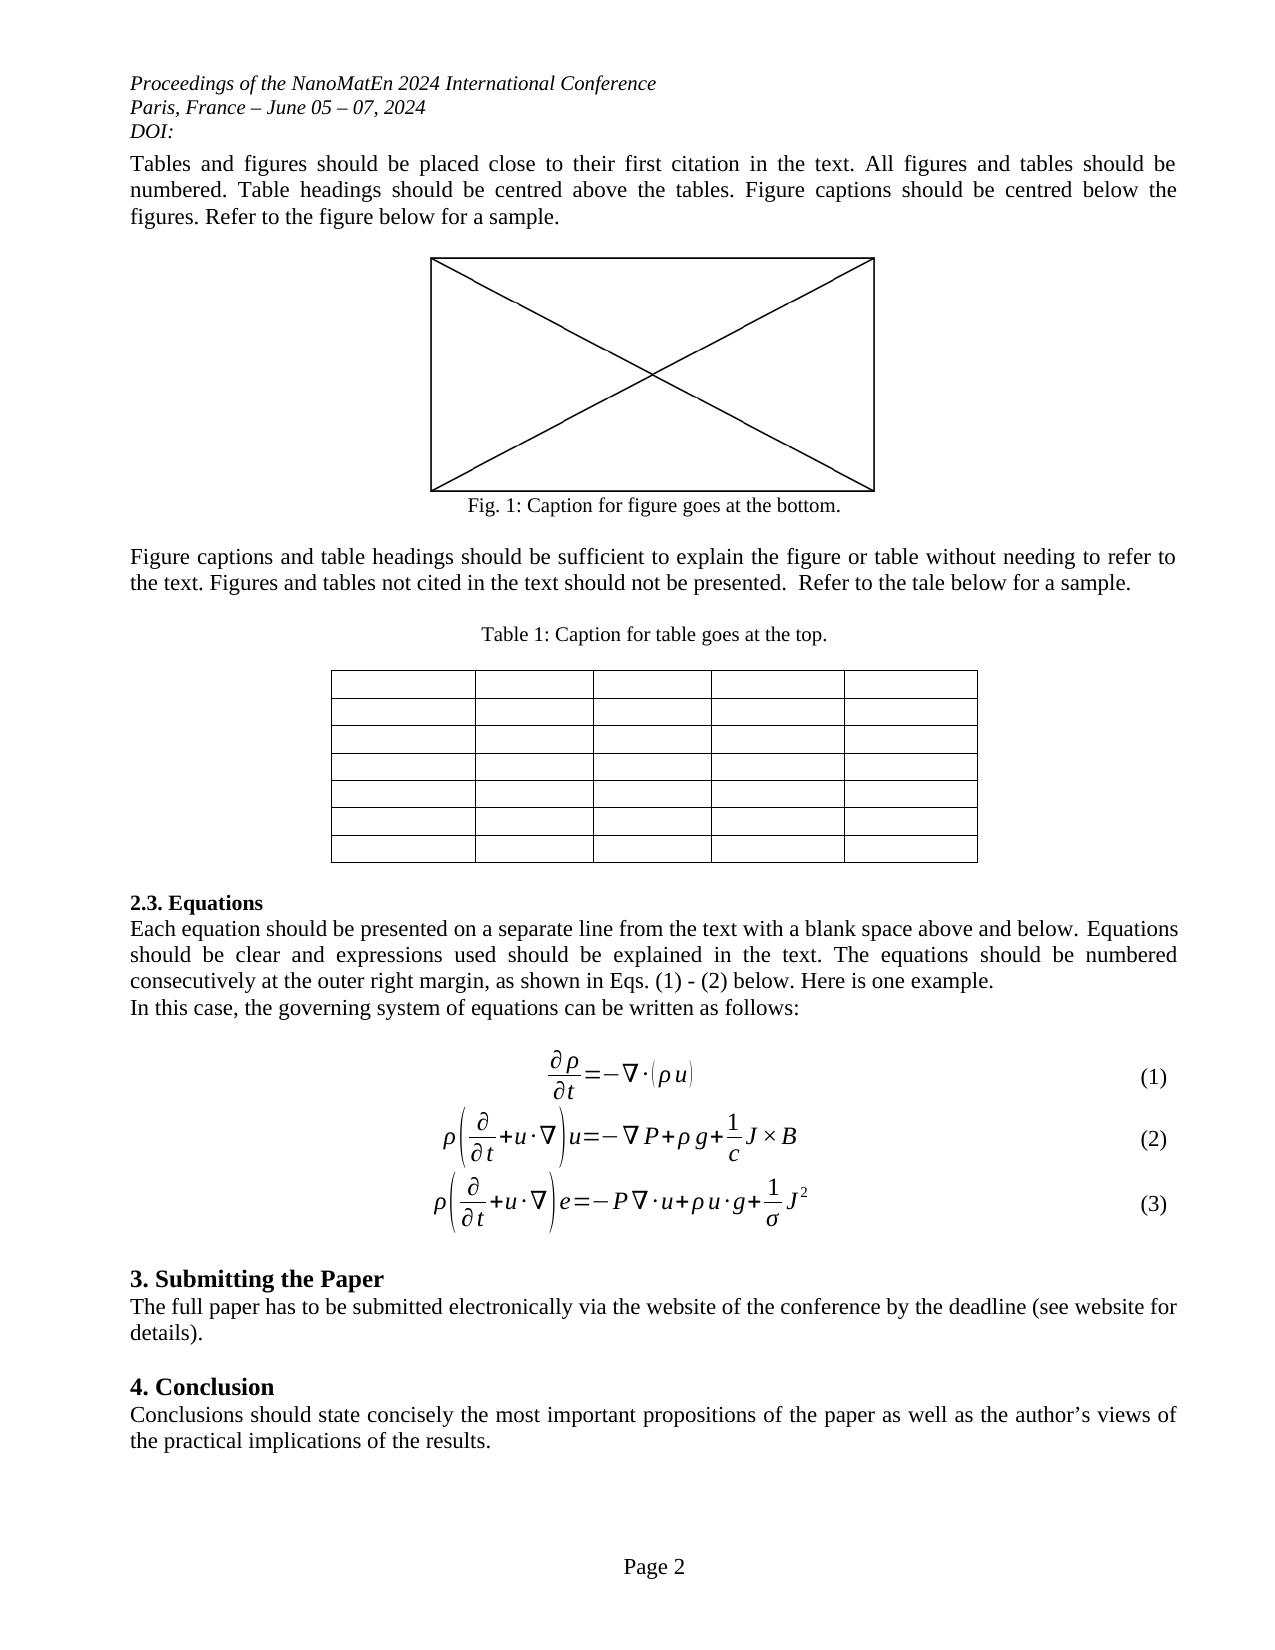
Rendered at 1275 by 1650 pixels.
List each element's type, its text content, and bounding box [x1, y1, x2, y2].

table_cell [594, 754, 711, 780]
table_header [476, 671, 593, 698]
table_header [130, 1046, 1110, 1105]
table_cell [712, 754, 844, 780]
table_cell [594, 726, 711, 752]
table_cell [476, 781, 593, 807]
table_cell [845, 781, 977, 807]
text Figure captions and table headings should be sufficient to explain the figure or table without needing to refer to the text. Figures and tables not cited in the text should not be presented. Refer to the tale below for a sample. [130, 543, 1178, 596]
text The full paper has to be submitted electronically via the website of the conference by the deadline (see website for details). [130, 1293, 1178, 1346]
table_header [845, 671, 977, 698]
table_header (1) [1110, 1046, 1178, 1105]
table_cell [594, 781, 711, 807]
text 2.3. Equations [130, 889, 1178, 915]
table_cell [712, 781, 844, 807]
text Table 1: Caption for table goes at the top. [130, 622, 1178, 646]
table_header [712, 671, 844, 698]
table_cell (2) [1110, 1105, 1178, 1170]
text 4. Conclusion [130, 1372, 1178, 1401]
table_cell [712, 836, 844, 862]
text In this case, the governing system of equations can be written as follows: [130, 994, 1178, 1020]
table_cell [845, 726, 977, 752]
table_cell [845, 836, 977, 862]
table_cell [332, 726, 475, 752]
picture [429, 255, 879, 493]
table_cell [476, 836, 593, 862]
text Conclusions should state concisely the most important propositions of the paper as well as the author’s views of the practical implications of the results. [130, 1401, 1178, 1453]
table_cell [332, 836, 475, 862]
table_header [594, 671, 711, 698]
table_cell [845, 754, 977, 780]
table_cell [845, 808, 977, 835]
table_cell [332, 808, 475, 835]
text Fig. 1: Caption for figure goes at the bottom. [130, 493, 1178, 517]
table_cell [845, 699, 977, 725]
table_cell [332, 754, 475, 780]
text Each equation should be presented on a separate line from the text with a blank space above and below. Equations should be clear and expressions used should be explained in the text. The equations should be numbered consecutively at the outer right margin, as shown in Eqs. (1) - (2) below. Here is one example. [130, 915, 1178, 994]
table_cell [712, 699, 844, 725]
table_cell [130, 1170, 1110, 1235]
text Tables and figures should be placed close to their first citation in the text. All figures and tables should be numbered. Table headings should be centred above the tables. Figure captions should be centred below the figures. Refer to the figure below for a sample. [130, 150, 1178, 229]
table_header [332, 671, 475, 698]
table_cell (3) [1110, 1170, 1178, 1235]
table_cell [712, 726, 844, 752]
table_cell [130, 1105, 1110, 1170]
table_cell [712, 808, 844, 835]
table_cell [476, 808, 593, 835]
table_cell [476, 726, 593, 752]
table_cell [476, 754, 593, 780]
table_cell [594, 699, 711, 725]
table_cell [594, 808, 711, 835]
table_cell [594, 836, 711, 862]
table_cell [476, 699, 593, 725]
table_cell [332, 781, 475, 807]
text 3. Submitting the Paper [130, 1264, 1178, 1293]
table_cell [332, 699, 475, 725]
